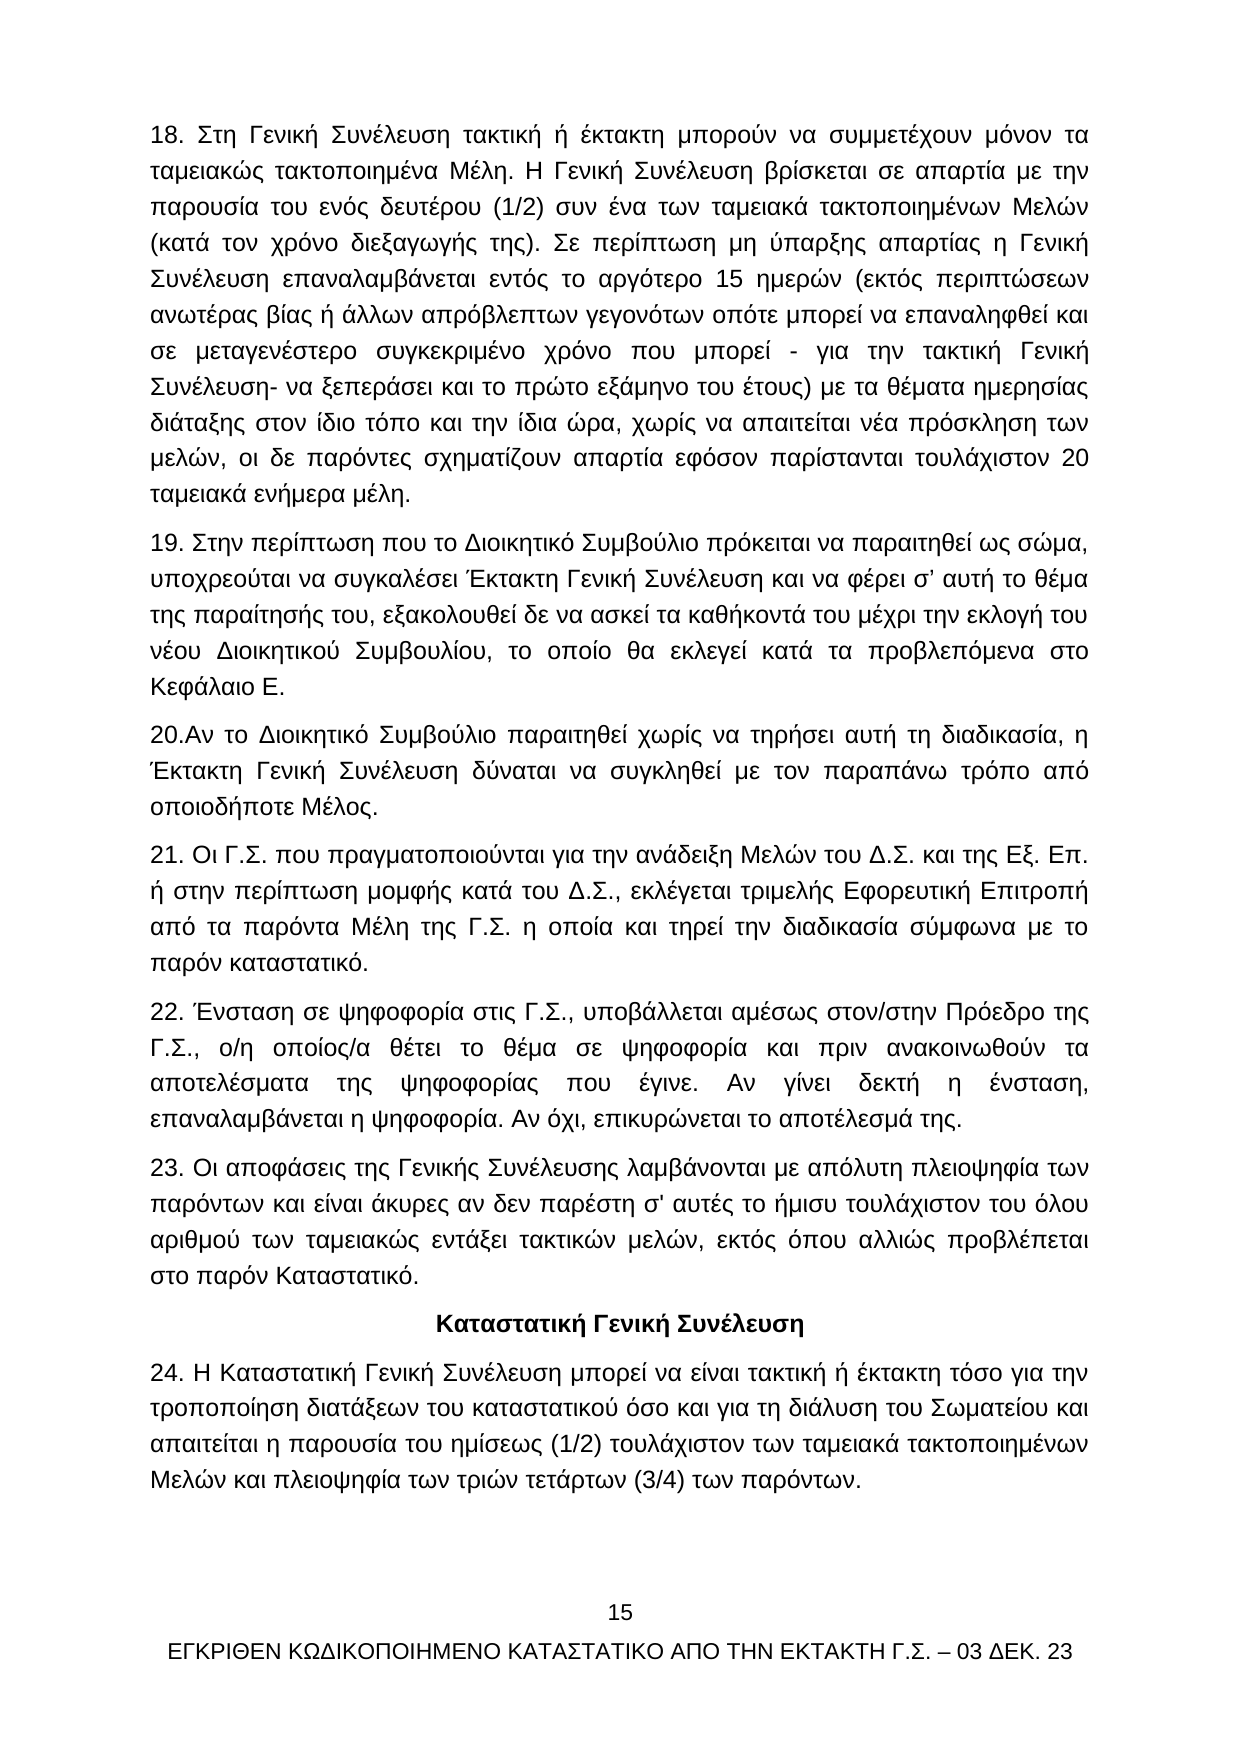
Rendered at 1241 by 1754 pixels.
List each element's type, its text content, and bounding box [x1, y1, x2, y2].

text 21. Οι Γ.Σ. που πραγματοποιούνται για την ανάδειξη Μελών του Δ.Σ. και της Εξ. Επ. ή στην περίπτωση μομφής κατά του Δ.Σ., εκλέγεται τριμελής Εφορευτική Επιτροπή από τα παρόντα Μέλη της Γ.Σ. η οποία και τηρεί την διαδικασία σύμφωνα με το παρόν καταστατικό. [150, 840, 1090, 977]
text 18. Στη Γενική Συνέλευση τακτική ή έκτακτη μπορούν να συμμετέχουν μόνον τα ταμειακώς τακτοποιημένα Μέλη. Η Γενική Συνέλευση βρίσκεται σε απαρτία με την παρουσία του ενός δευτέρου (1/2) συν ένα των ταμειακά τακτοποιημένων Μελών (κατά τον χρόνο διεξαγωγής της). Σε περίπτωση μη ύπαρξης απαρτίας η Γενική Συνέλευση επαναλαμβάνεται εντός το αργότερο 15 ημερών (εκτός περιπτώσεων ανωτέρας βίας ή άλλων απρόβλεπτων γεγονότων οπότε μπορεί να επαναληφθεί και σε μεταγενέστερο συγκεκριμένο χρόνο που μπορεί - για την τακτική Γενική Συνέλευση- να ξεπεράσει και το πρώτο εξάμηνο του έτους) με τα θέματα ημερησίας διάταξης στον ίδιο τόπο και την ίδια ώρα, χωρίς να απαιτείται νέα πρόσκληση των μελών, οι δε παρόντες σχηματίζουν απαρτία εφόσον παρίστανται τουλάχιστον 20 ταμειακά ενήμερα μέλη. [150, 120, 1090, 508]
text 20.Αν το Διοικητικό Συμβούλιο παραιτηθεί χωρίς να τηρήσει αυτή τη διαδικασία, η Έκτακτη Γενική Συνέλευση δύναται να συγκληθεί με τον παραπάνω τρόπο από οποιοδήποτε Μέλος. [150, 720, 1090, 821]
text 24. Η Καταστατική Γενική Συνέλευση μπορεί να είναι τακτική ή έκτακτη τόσο για την τροποποίηση διατάξεων του καταστατικού όσο και για τη διάλυση του Σωματείου και απαιτείται η παρουσία του ημίσεως (1/2) τουλάχιστον των ταμειακά τακτοποιημένων Μελών και πλειοψηφία των τριών τετάρτων (3/4) των παρόντων. [150, 1357, 1090, 1494]
text 22. Ένσταση σε ψηφοφορία στις Γ.Σ., υποβάλλεται αμέσως στον/στην Πρόεδρο της Γ.Σ., ο/η οποίος/α θέτει το θέμα σε ψηφοφορία και πριν ανακοινωθούν τα αποτελέσματα της ψηφοφορίας που έγινε. Αν γίνει δεκτή η ένσταση, επαναλαμβάνεται η ψηφοφορία. Αν όχι, επικυρώνεται το αποτέλεσμά της. [150, 997, 1090, 1133]
text 19. Στην περίπτωση που το Διοικητικό Συμβούλιο πρόκειται να παραιτηθεί ως σώμα, υποχρεούται να συγκαλέσει Έκτακτη Γενική Συνέλευση και να φέρει σ’ αυτή το θέμα της παραίτησής του, εξακολουθεί δε να ασκεί τα καθήκοντά του μέχρι την εκλογή του νέου Διοικητικού Συμβουλίου, το οποίο θα εκλεγεί κατά τα προβλεπόμενα στο Κεφάλαιο Ε. [150, 528, 1090, 700]
text 23. Οι αποφάσεις της Γενικής Συνέλευσης λαμβάνονται με απόλυτη πλειοψηφία των παρόντων και είναι άκυρες αν δεν παρέστη σ' αυτές το ήμισυ τουλάχιστον του όλου αριθμού των ταμειακώς εντάξει τακτικών μελών, εκτός όπου αλλιώς προβλέπεται στο παρόν Καταστατικό. [150, 1153, 1090, 1289]
text Καταστατική Γενική Συνέλευση [150, 1309, 1090, 1338]
